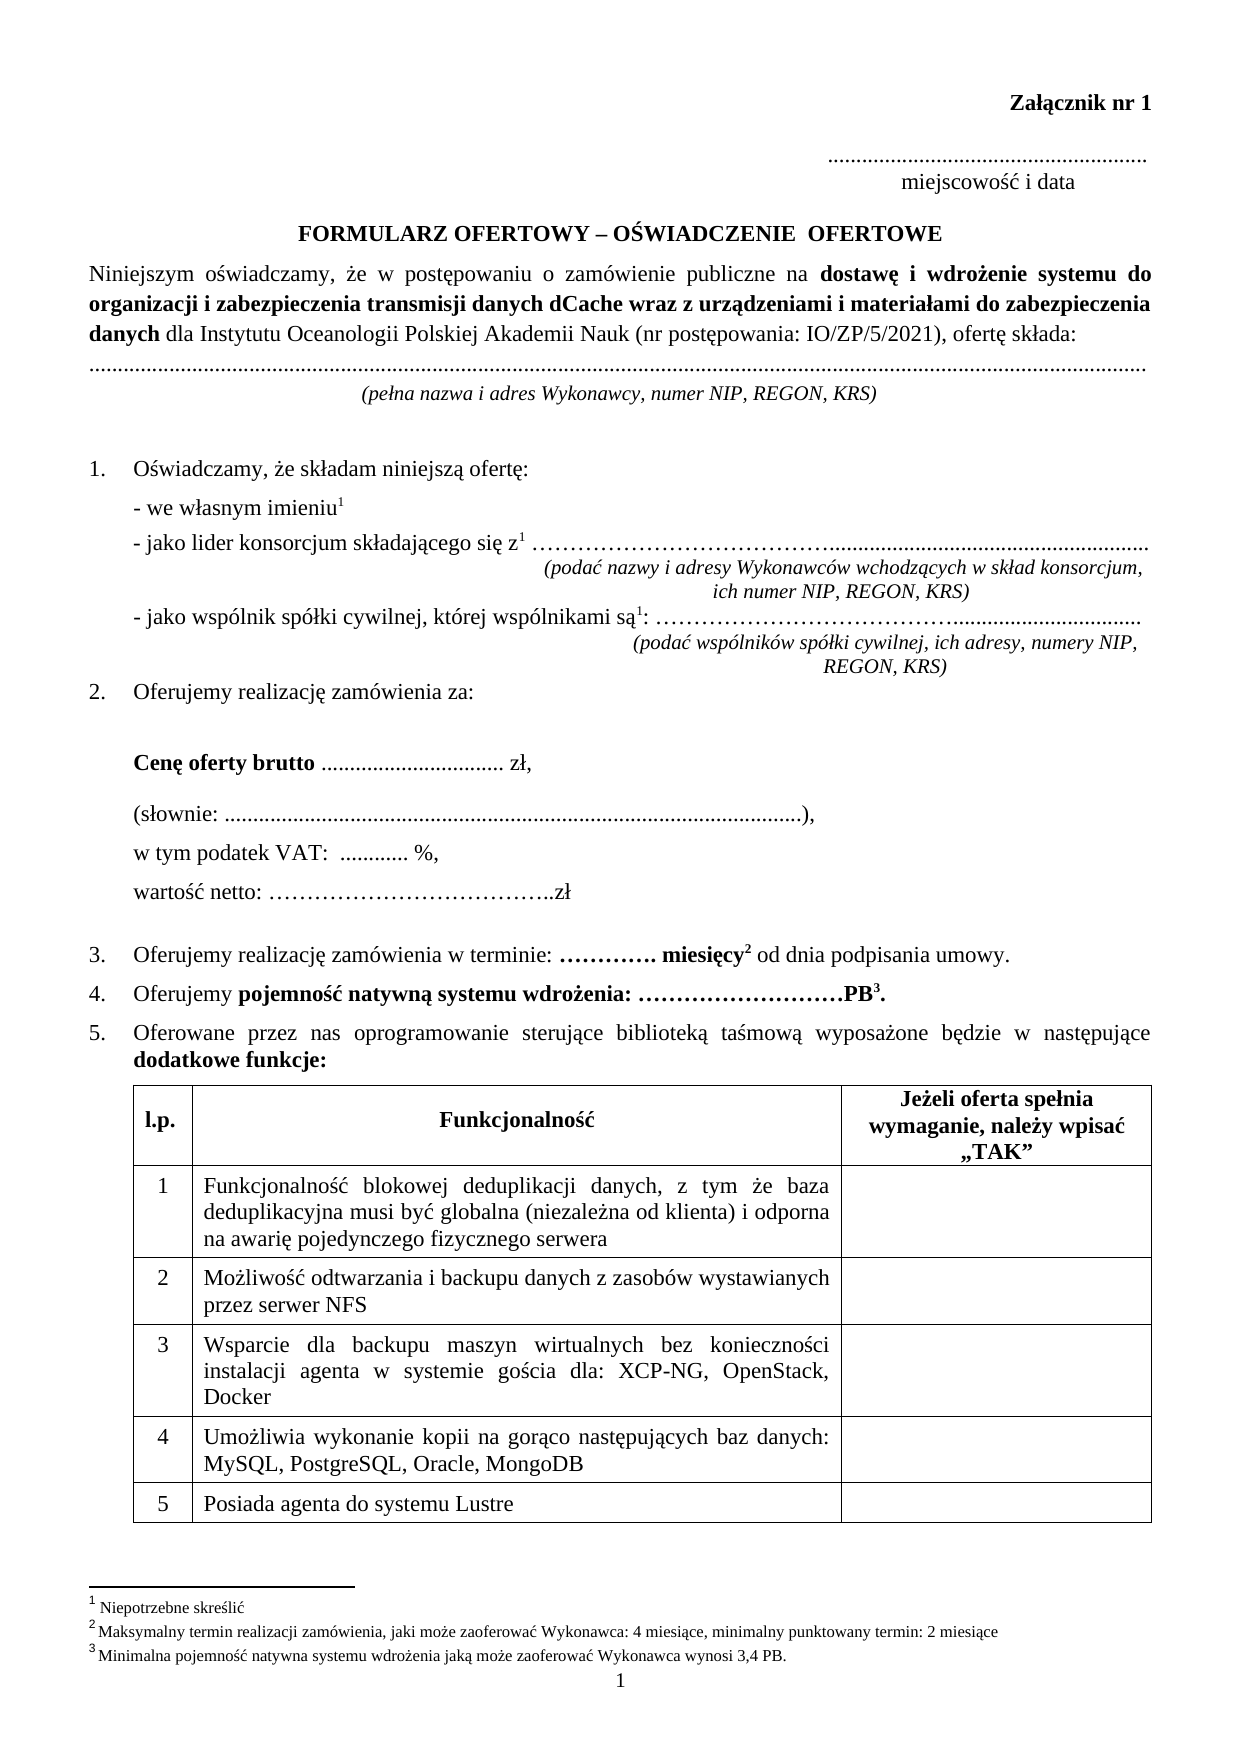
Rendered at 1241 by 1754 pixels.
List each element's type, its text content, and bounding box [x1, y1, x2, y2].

text wartość netto: ………………………………..zł [133, 878, 1152, 904]
table_header Jeżeli oferta spełnia wymaganie, należy wpisać „TAK” [842, 1086, 1151, 1164]
text ......................................................................................................................................................................................... [89, 351, 1152, 377]
table_header l.p. [134, 1086, 192, 1164]
table_cell [842, 1483, 1151, 1522]
text Niniejszym oświadczamy, że w postępowaniu o zamówienie publiczne na dostawę i wdrożenie systemu do organizacji i zabezpieczenia transmisji danych dCache wraz z urządzeniami i materiałami do zabezpieczenia danych dla Instytutu Oceanologii Polskiej Akademii Nauk (nr postępowania: IO/ZP/5/2021), ofertę składa: [89, 260, 1152, 347]
table_cell Posiada agenta do systemu Lustre [193, 1483, 841, 1522]
text Cenę oferty brutto ................................ zł, [133, 749, 1152, 776]
table_cell [842, 1417, 1151, 1482]
text - we własnym imieniu [133, 494, 1152, 520]
list Oferowane przez nas oprogramowanie sterujące biblioteką taśmową wyposażone będzie w następujące dodatkowe funkcje: [89, 1019, 1152, 1072]
table_cell Funkcjonalność blokowej deduplikacji danych, z tym że baza deduplikacyjna musi być globalna (niezależna od klienta) i odporna na awarię pojedynczego fizycznego serwera [193, 1166, 841, 1257]
table_cell [842, 1325, 1151, 1416]
text - jako wspólnik spółki cywilnej, której wspólnikami są1: …………………………………................................. [133, 603, 1152, 629]
table_cell 5 [134, 1483, 192, 1522]
list Oświadczamy, że składam niniejszą ofertę: [89, 455, 1152, 482]
table_cell 1 [134, 1166, 192, 1257]
text w tym podatek VAT: ............ %, [133, 839, 1152, 866]
subtitle FORMULARZ OFERTOWY – OŚWIADCZENIE OFERTOWE [89, 220, 1152, 247]
list Oferujemy realizację zamówienia w terminie: …………. miesięcy od dnia podpisania umowy. [89, 942, 1152, 968]
table_cell Umożliwia wykonanie kopii na gorąco następujących baz danych: MySQL, PostgreSQL, Oracle, MongoDB [193, 1417, 841, 1482]
text ........................................................ [89, 141, 1152, 168]
table_cell Możliwość odtwarzania i backupu danych z zasobów wystawianych przez serwer NFS [193, 1258, 841, 1323]
text Załącznik nr 1 [89, 89, 1152, 115]
text (słownie: .....................................................................................................), [133, 801, 1152, 827]
table_cell 2 [134, 1258, 192, 1323]
text - jako lider konsorcjum składającego się z1 …………………………………........................................................ [133, 529, 1152, 555]
table_cell Wsparcie dla backupu maszyn wirtualnych bez konieczności instalacji agenta w systemie gościa dla: XCP-NG, OpenStack, Docker [193, 1325, 841, 1416]
subtitle miejscowość i data [89, 168, 1152, 194]
table_cell 3 [134, 1325, 192, 1416]
text (pełna nazwa i adres Wykonawcy, numer NIP, REGON, KRS) [89, 381, 1152, 405]
text (podać wspólników spółki cywilnej, ich adresy, numery NIP, REGON, KRS) [620, 629, 1152, 678]
list Oferujemy realizację zamówienia za: [89, 678, 1152, 704]
text (podać nazwy i adresy Wykonawców wchodzących w skład konsorcjum, ich numer NIP, REGON, KRS) [532, 555, 1152, 603]
table_header Funkcjonalność [193, 1086, 841, 1164]
table_cell 4 [134, 1417, 192, 1482]
table_cell [842, 1258, 1151, 1323]
table_cell [842, 1166, 1151, 1257]
list Oferujemy pojemność natywną systemu wdrożenia: ………………………PB. [89, 980, 1152, 1007]
